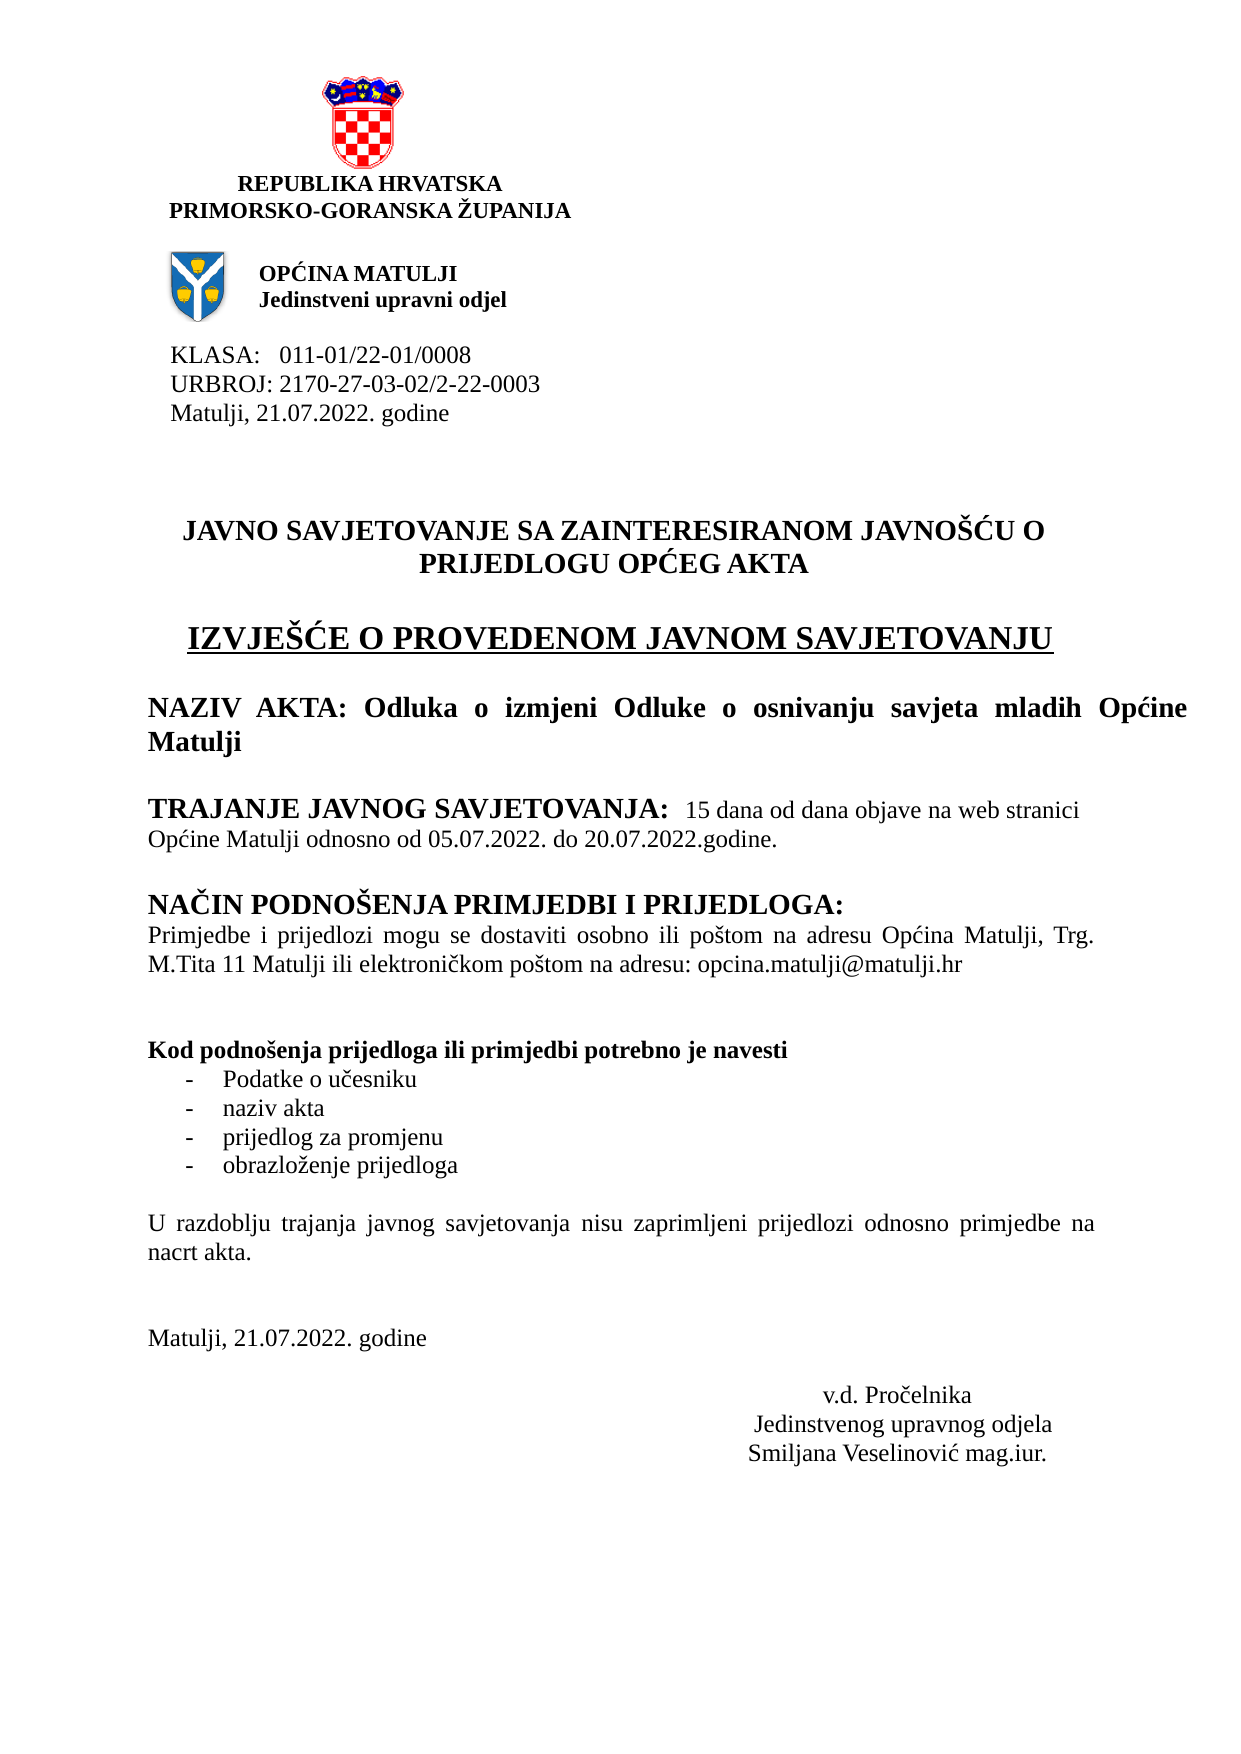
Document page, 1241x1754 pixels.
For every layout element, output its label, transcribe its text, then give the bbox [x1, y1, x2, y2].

text TRAJANJE JAVNOG SAVJETOVANJA: 15 dana od dana objave na web stranici Općine Matulji odnosno od 05.07.2022. do 20.07.2022.godine. [148, 791, 1080, 853]
text v.d. Pročelnika [148, 1380, 1093, 1409]
table_header [148, 233, 247, 341]
list prijedlog za promjenu [185, 1122, 1189, 1150]
list Podatke o učesniku [185, 1064, 1189, 1093]
list naziv akta [185, 1093, 1189, 1122]
picture [162, 251, 233, 322]
text NAČIN PODNOŠENJA PRIMJEDBI I PRIJEDLOGA: [148, 887, 1189, 920]
text U razdoblju trajanja javnog savjetovanja nisu zaprimljeni prijedlozi odnosno primjedbe na nacrt akta. [148, 1208, 1095, 1265]
text IZVJEŠĆE O PROVEDENOM JAVNOM SAVJETOVANJU [148, 618, 1093, 657]
text Smiljana Veselinović mag.iur. [673, 1438, 1093, 1495]
text NAZIV AKTA: Odluka o izmjeni Odluke o osnivanju savjeta mladih Općine Matulji [148, 690, 1189, 757]
text JAVNO SAVJETOVANJE SA ZAINTERESIRANOM JAVNOŠĆU O PRIJEDLOGU OPĆEG AKTA [148, 513, 1080, 580]
picture [320, 75, 405, 171]
text Jedinstvenog upravnog odjela [673, 1409, 1093, 1438]
text Kod podnošenja prijedloga ili primjedbi potrebno je navesti [148, 1035, 1189, 1064]
table_cell KLASA: 011-01/22-01/0008 URBROJ: 2170-27-03-02/2-22-0003 Matulji, 21.07.2022. godine [159, 341, 1170, 456]
text Primjedbe i prijedlozi mogu se dostaviti osobno ili poštom na adresu Općina Matulji, Trg. M.Tita 11 Matulji ili elektroničkom poštom na adresu: opcina.matulji@matulji.hr [148, 920, 1095, 978]
table_header OPĆINA MATULJI Jedinstveni upravni odjel [248, 233, 1192, 341]
list obrazloženje prijedloga [185, 1150, 1189, 1179]
text Matulji, 21.07.2022. godine [148, 1323, 1093, 1352]
